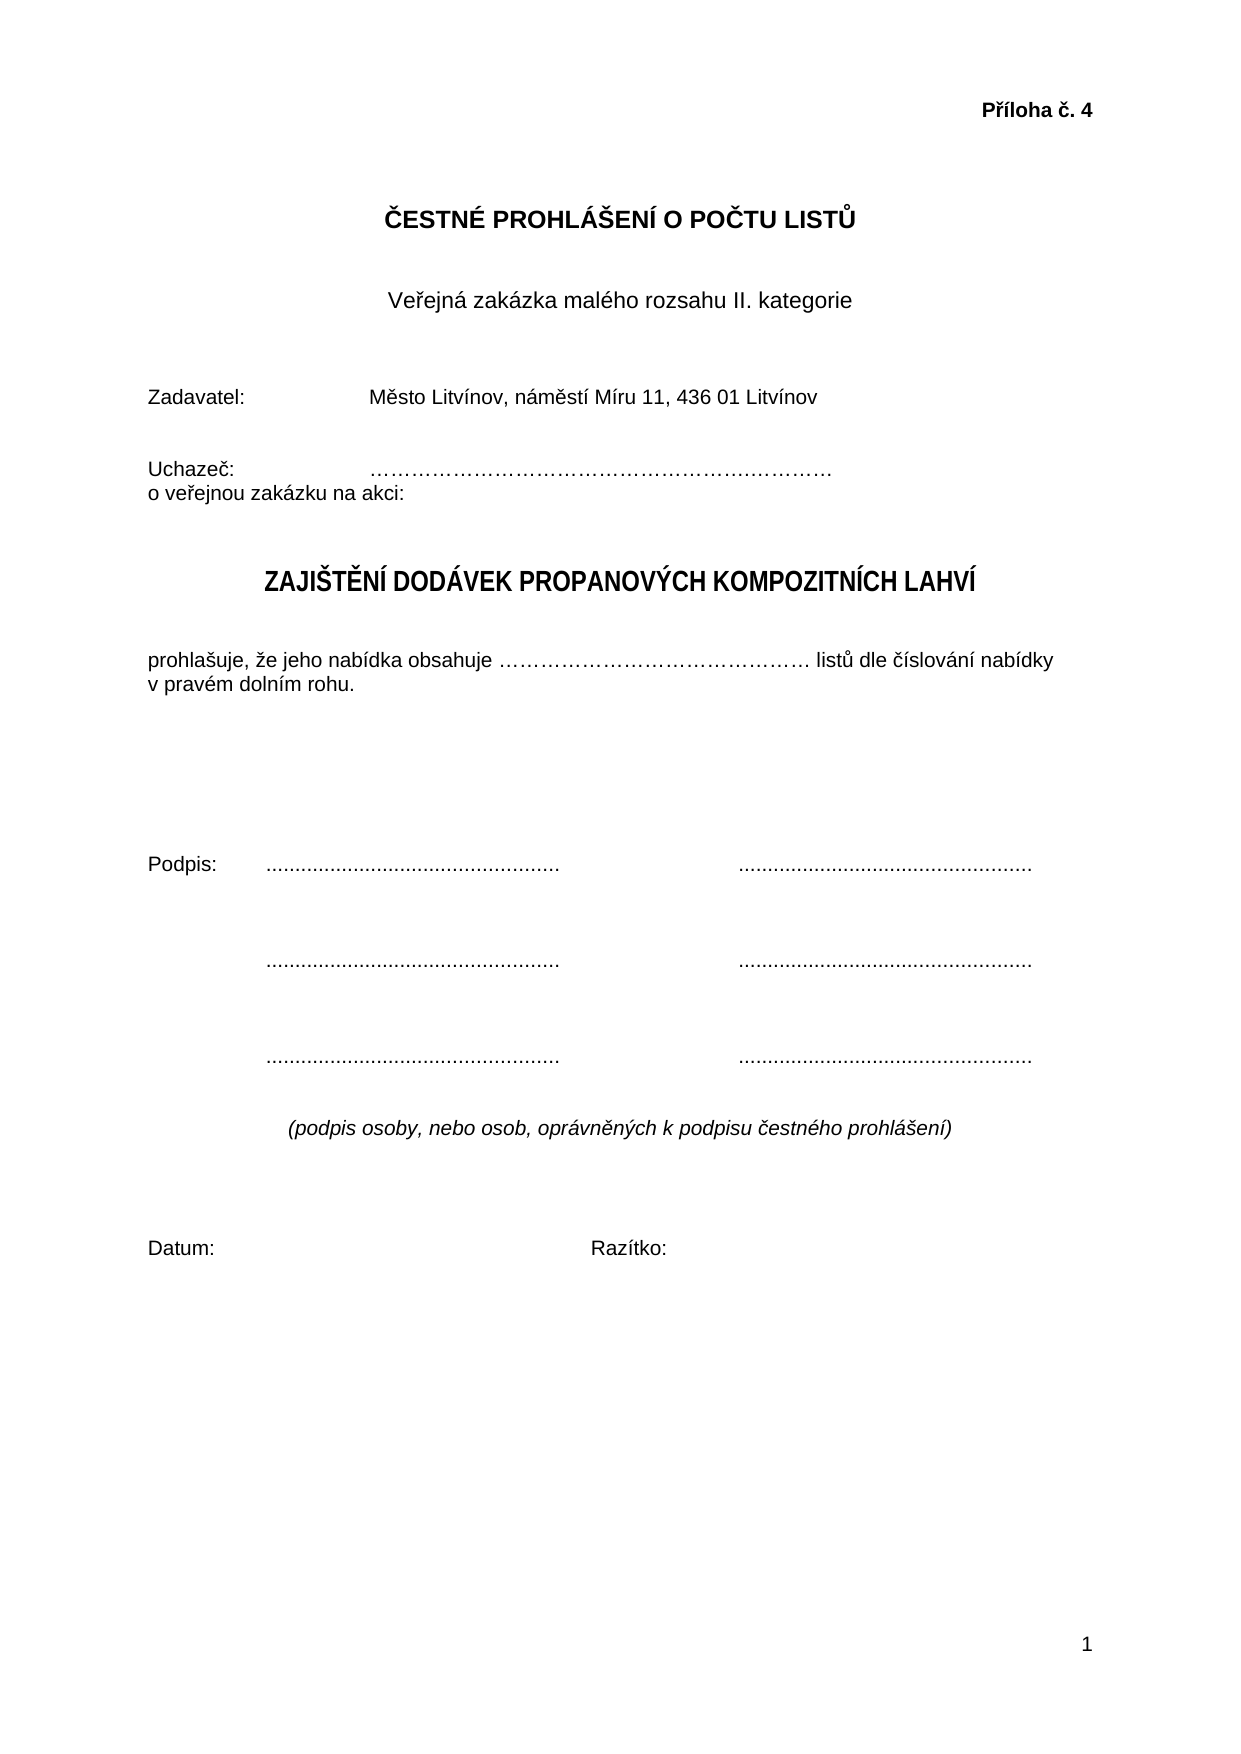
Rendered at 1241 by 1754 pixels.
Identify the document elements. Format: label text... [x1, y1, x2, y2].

subtitle ČESTNÉ PROHLÁŠENÍ O POČTU LISTŮ [148, 205, 1093, 234]
text Veřejná zakázka malého rozsahu II. kategorie [148, 287, 1093, 313]
text prohlašuje, že jeho nabídka obsahuje ……………………………………… listů dle číslování nabídky v pravém dolním rohu. [148, 648, 1093, 696]
text Datum: Razítko: [148, 1235, 1093, 1259]
text Zadavatel: Město Litvínov, náměstí Míru 11, 436 01 Litvínov [148, 385, 1093, 409]
text Podpis: [148, 852, 1093, 876]
text o veřejnou zakázku na akci: [148, 481, 1093, 504]
text Uchazeč: ……………………………………………….………… [148, 457, 1093, 481]
text (podpis osoby, nebo osob, oprávněných k podpisu čestného prohlášení) [148, 1116, 1093, 1139]
text Zajištění dodávek propanových kompozitních lahví [148, 564, 1093, 598]
